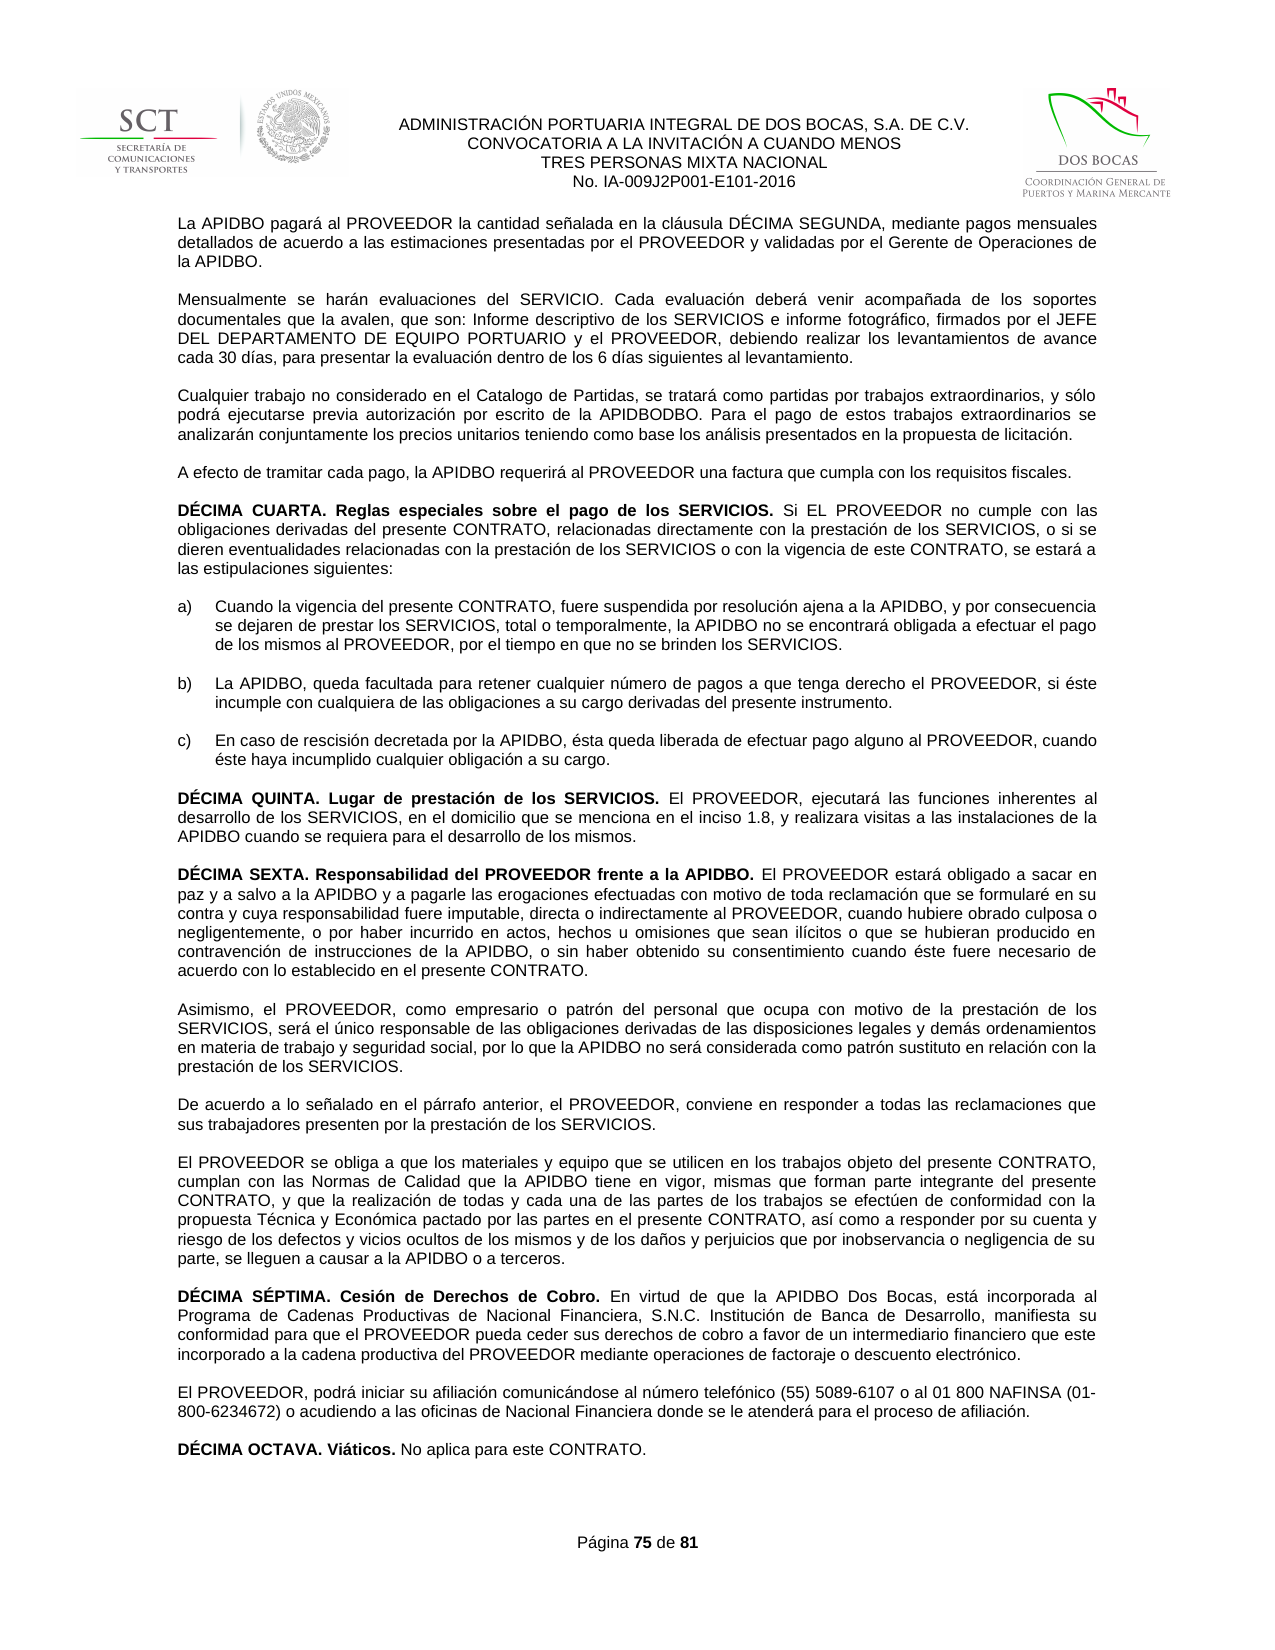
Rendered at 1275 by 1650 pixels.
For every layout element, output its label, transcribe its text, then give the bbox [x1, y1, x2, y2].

picture [1022, 88, 1171, 199]
text A efecto de tramitar cada pago, la APIDBO requerirá al PROVEEDOR una factura que cumpla con los requisitos fiscales. [177, 463, 1098, 482]
text Cualquier trabajo no considerado en el Catalogo de Partidas, se tratará como partidas por trabajos extraordinarios, y sólo podrá ejecutarse previa autorización por escrito de la APIDBODBO. Para el pago de estos trabajos extraordinarios se analizarán conjuntamente los precios unitarios teniendo como base los análisis presentados en la propuesta de licitación. [177, 386, 1098, 443]
text DÉCIMA CUARTA. Reglas especiales sobre el pago de los SERVICIOS. Si EL PROVEEDOR no cumple con las obligaciones derivadas del presente CONTRATO, relacionadas directamente con la prestación de los SERVICIOS, o si se dieren eventualidades relacionadas con la prestación de los SERVICIOS o con la vigencia de este CONTRATO, se estará a las estipulaciones siguientes: [177, 501, 1098, 578]
list En caso de rescisión decretada por la APIDBO, ésta queda liberada de efectuar pago alguno al PROVEEDOR, cuando éste haya incumplido cualquier obligación a su cargo. [177, 731, 1098, 769]
text DÉCIMA OCTAVA. Viáticos. No aplica para este CONTRATO. [177, 1440, 1098, 1459]
text Asimismo, el PROVEEDOR, como empresario o patrón del personal que ocupa con motivo de la prestación de los SERVICIOS, será el único responsable de las obligaciones derivadas de las disposiciones legales y demás ordenamientos en materia de trabajo y seguridad social, por lo que la APIDBO no será considerada como patrón sustituto en relación con la prestación de los SERVICIOS. [177, 999, 1098, 1076]
text DÉCIMA SEXTA. Responsabilidad del PROVEEDOR frente a la APIDBO. El PROVEEDOR estará obligado a sacar en paz y a salvo a la APIDBO y a pagarle las erogaciones efectuadas con motivo de toda reclamación que se formularé en su contra y cuya responsabilidad fuere imputable, directa o indirectamente al PROVEEDOR, cuando hubiere obrado culposa o negligentemente, o por haber incurrido en actos, hechos u omisiones que sean ilícitos o que se hubieran producido en contravención de instrucciones de la APIDBO, o sin haber obtenido su consentimiento cuando éste fuere necesario de acuerdo con lo establecido en el presente CONTRATO. [177, 865, 1098, 980]
picture [76, 88, 350, 177]
list Cuando la vigencia del presente CONTRATO, fuere suspendida por resolución ajena a la APIDBO, y por consecuencia se dejaren de prestar los SERVICIOS, total o temporalmente, la APIDBO no se encontrará obligada a efectuar el pago de los mismos al PROVEEDOR, por el tiempo en que no se brinden los SERVICIOS. [177, 597, 1098, 654]
text DÉCIMA QUINTA. Lugar de prestación de los SERVICIOS. El PROVEEDOR, ejecutará las funciones inherentes al desarrollo de los SERVICIOS, en el domicilio que se menciona en el inciso 1.8, y realizara visitas a las instalaciones de la APIDBO cuando se requiera para el desarrollo de los mismos. [177, 788, 1098, 846]
text Mensualmente se harán evaluaciones del SERVICIO. Cada evaluación deberá venir acompañada de los soportes documentales que la avalen, que son: Informe descriptivo de los SERVICIOS e informe fotográfico, firmados por el JEFE DEL DEPARTAMENTO DE EQUIPO PORTUARIO y el PROVEEDOR, debiendo realizar los levantamientos de avance cada 30 días, para presentar la evaluación dentro de los 6 días siguientes al levantamiento. [177, 290, 1098, 367]
text DÉCIMA SÉPTIMA. Cesión de Derechos de Cobro. En virtud de que la APIDBO Dos Bocas, está incorporada al Programa de Cadenas Productivas de Nacional Financiera, S.N.C. Institución de Banca de Desarrollo, manifiesta su conformidad para que el PROVEEDOR pueda ceder sus derechos de cobro a favor de un intermediario financiero que este incorporado a la cadena productiva del PROVEEDOR mediante operaciones de factoraje o descuento electrónico. [177, 1287, 1098, 1363]
text El PROVEEDOR se obliga a que los materiales y equipo que se utilicen en los trabajos objeto del presente CONTRATO, cumplan con las Normas de Calidad que la APIDBO tiene en vigor, mismas que forman parte integrante del presente CONTRATO, y que la realización de todas y cada una de las partes de los trabajos se efectúen de conformidad con la propuesta Técnica y Económica pactado por las partes en el presente CONTRATO, así como a responder por su cuenta y riesgo de los defectos y vicios ocultos de los mismos y de los daños y perjuicios que por inobservancia o negligencia de su parte, se lleguen a causar a la APIDBO o a terceros. [177, 1153, 1098, 1268]
text El PROVEEDOR, podrá iniciar su afiliación comunicándose al número telefónico (55) 5089-6107 o al 01 800 NAFINSA (01-800-6234672) o acudiendo a las oficinas de Nacional Financiera donde se le atenderá para el proceso de afiliación. [177, 1383, 1098, 1421]
text De acuerdo a lo señalado en el párrafo anterior, el PROVEEDOR, conviene en responder a todas las reclamaciones que sus trabajadores presenten por la prestación de los SERVICIOS. [177, 1095, 1098, 1133]
list La APIDBO, queda facultada para retener cualquier número de pagos a que tenga derecho el PROVEEDOR, si éste incumple con cualquiera de las obligaciones a su cargo derivadas del presente instrumento. [177, 673, 1098, 712]
text La APIDBO pagará al PROVEEDOR la cantidad señalada en la cláusula DÉCIMA SEGUNDA, mediante pagos mensuales detallados de acuerdo a las estimaciones presentadas por el PROVEEDOR y validadas por el Gerente de Operaciones de la APIDBO. [177, 213, 1098, 271]
